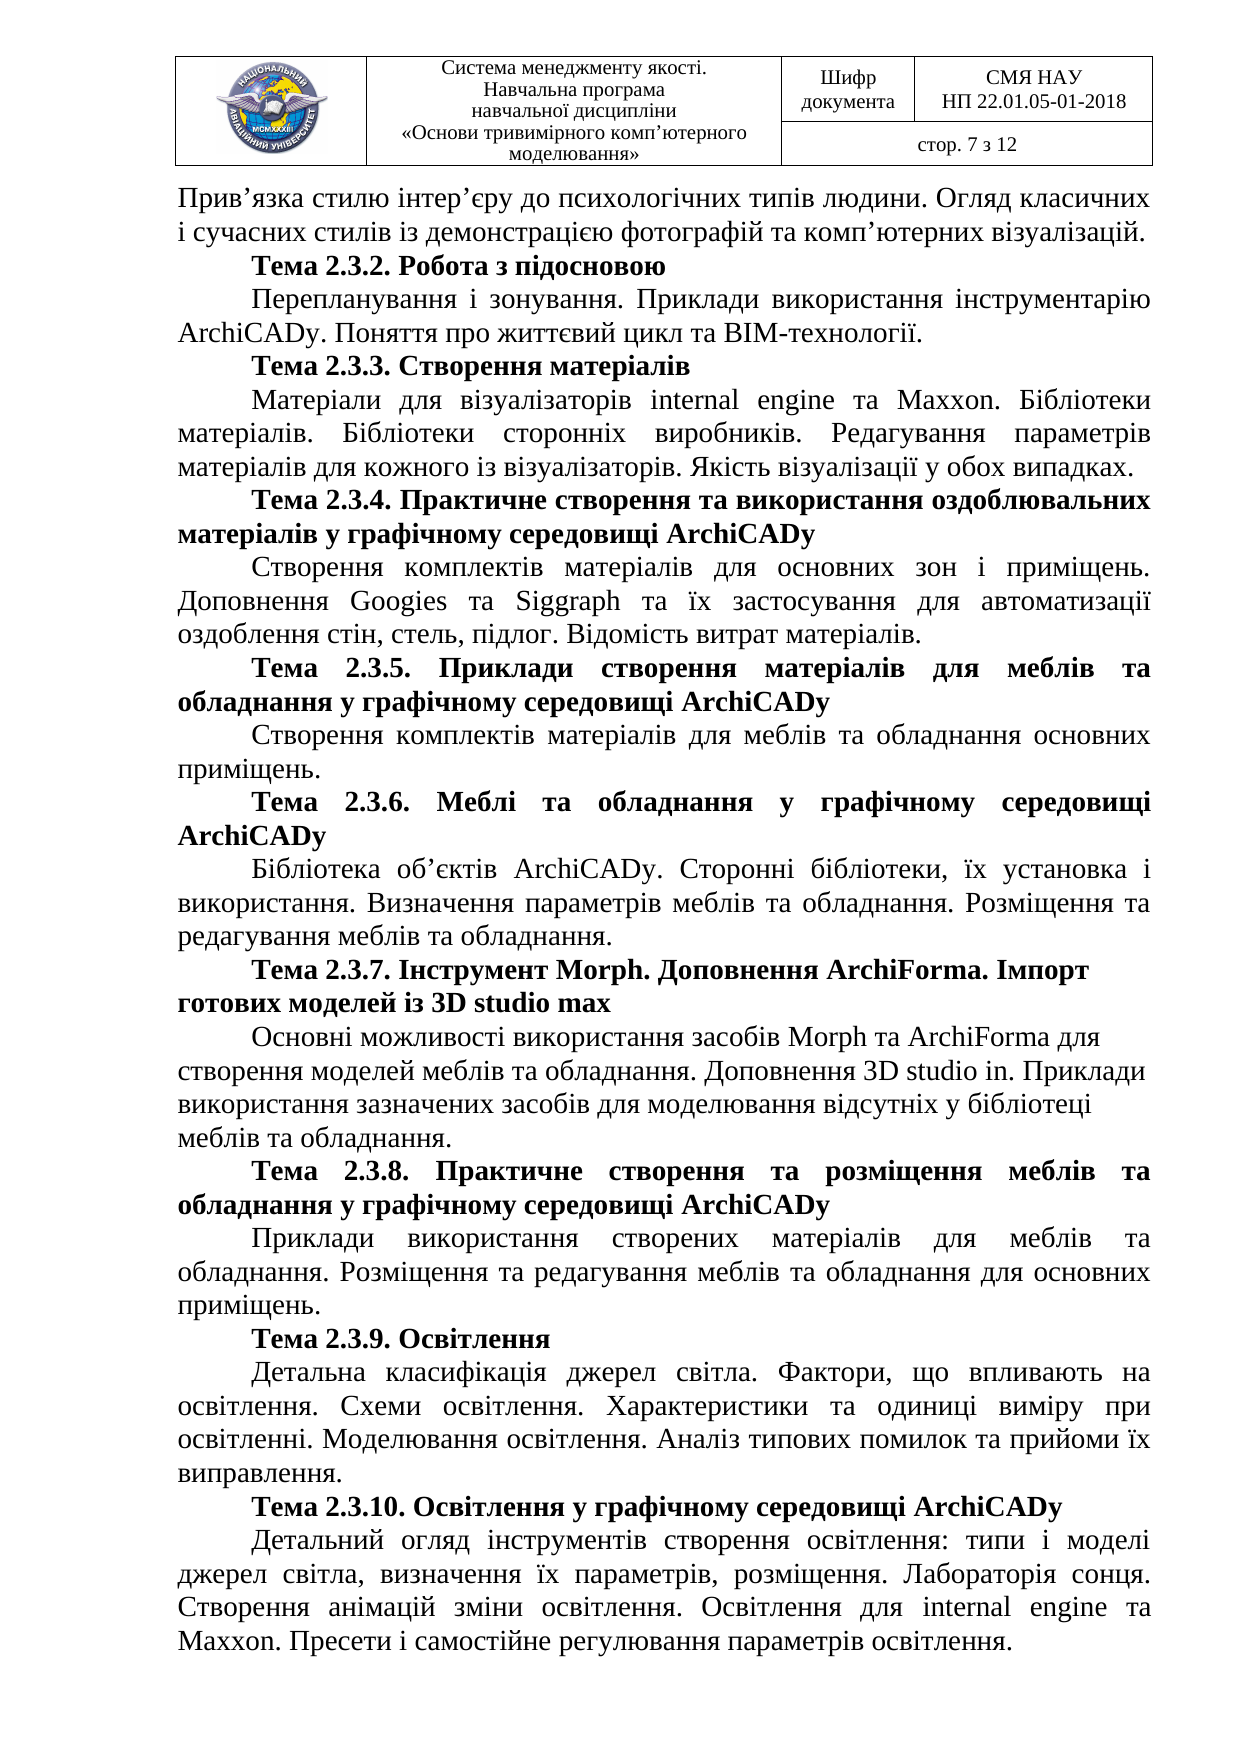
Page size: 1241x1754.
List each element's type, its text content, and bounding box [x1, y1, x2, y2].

text Тема 2.3.2. Робота з підосновою [177, 248, 1152, 281]
text Детальна класифікація джерел світла. Фактори, що впливають на освітлення. Схеми освітлення. Характеристики та одиниці виміру при освітленні. Моделювання освітлення. Аналіз типових помилок та прийоми їх виправлення. [177, 1354, 1152, 1489]
text Створення комплектів матеріалів для меблів та обладнання основних приміщень. [177, 717, 1152, 784]
text Тема 2.3.4. Практичне створення та використання оздоблювальних матеріалів у графічному середовищі ArchiCADу [177, 482, 1152, 549]
text Перепланування і зонування. Приклади використання інструментарію ArchiCADу. Поняття про життєвий цикл та ВІМ-технології. [177, 281, 1152, 348]
text Основні можливості використання засобів Morph та ArchiForma для створення моделей меблів та обладнання. Доповнення 3D studio in. Приклади використання зазначених засобів для моделювання відсутніх у бібліотеці меблів та обладнання. [177, 1019, 1152, 1153]
text Бібліотека об’єктів ArchiCADу. Сторонні бібліотеки, їх установка і використання. Визначення параметрів меблів та обладнання. Розміщення та редагування меблів та обладнання. [177, 851, 1152, 952]
picture [216, 59, 328, 154]
text Тема 2.3.10. Освітлення у графічному середовищі ArchiCADу [177, 1489, 1152, 1522]
text Приклади використання створених матеріалів для меблів та обладнання. Розміщення та редагування меблів та обладнання для основних приміщень. [177, 1220, 1152, 1321]
text Тема 2.3.8. Практичне створення та розміщення меблів та обладнання у графічному середовищі ArchiCADу [177, 1153, 1152, 1220]
text Створення комплектів матеріалів для основних зон і приміщень. Доповнення Googies та Siggraph та їх застосування для автоматизації оздоблення стін, стель, підлог. Відомість витрат матеріалів. [177, 549, 1152, 650]
text Тема 2.3.3. Створення матеріалів [177, 348, 1152, 382]
text Матеріали для візуалізаторів internal engine та Maxxon. Бібліотеки матеріалів. Бібліотеки сторонніх виробників. Редагування параметрів матеріалів для кожного із візуалізаторів. Якість візуалізації у обох випадках. [177, 382, 1152, 482]
text Тема 2.3.9. Освітлення [177, 1321, 1152, 1354]
text Тема 2.3.6. Меблі та обладнання у графічному середовищі ArchiCADу [177, 784, 1152, 851]
text Тема 2.3.5. Приклади створення матеріалів для меблів та обладнання у графічному середовищі ArchiCADу [177, 650, 1152, 717]
text Детальний огляд інструментів створення освітлення: типи і моделі джерел світла, визначення їх параметрів, розміщення. Лабораторія сонця. Створення анімацій зміни освітлення. Освітлення для internal engine та Maxxon. Пресети і самостійне регулювання параметрів освітлення. [177, 1522, 1152, 1656]
text Тема 2.3.7. Інструмент Morph. Доповнення ArchiForma. Імпорт готових моделей із 3D studio max [177, 952, 1152, 1019]
